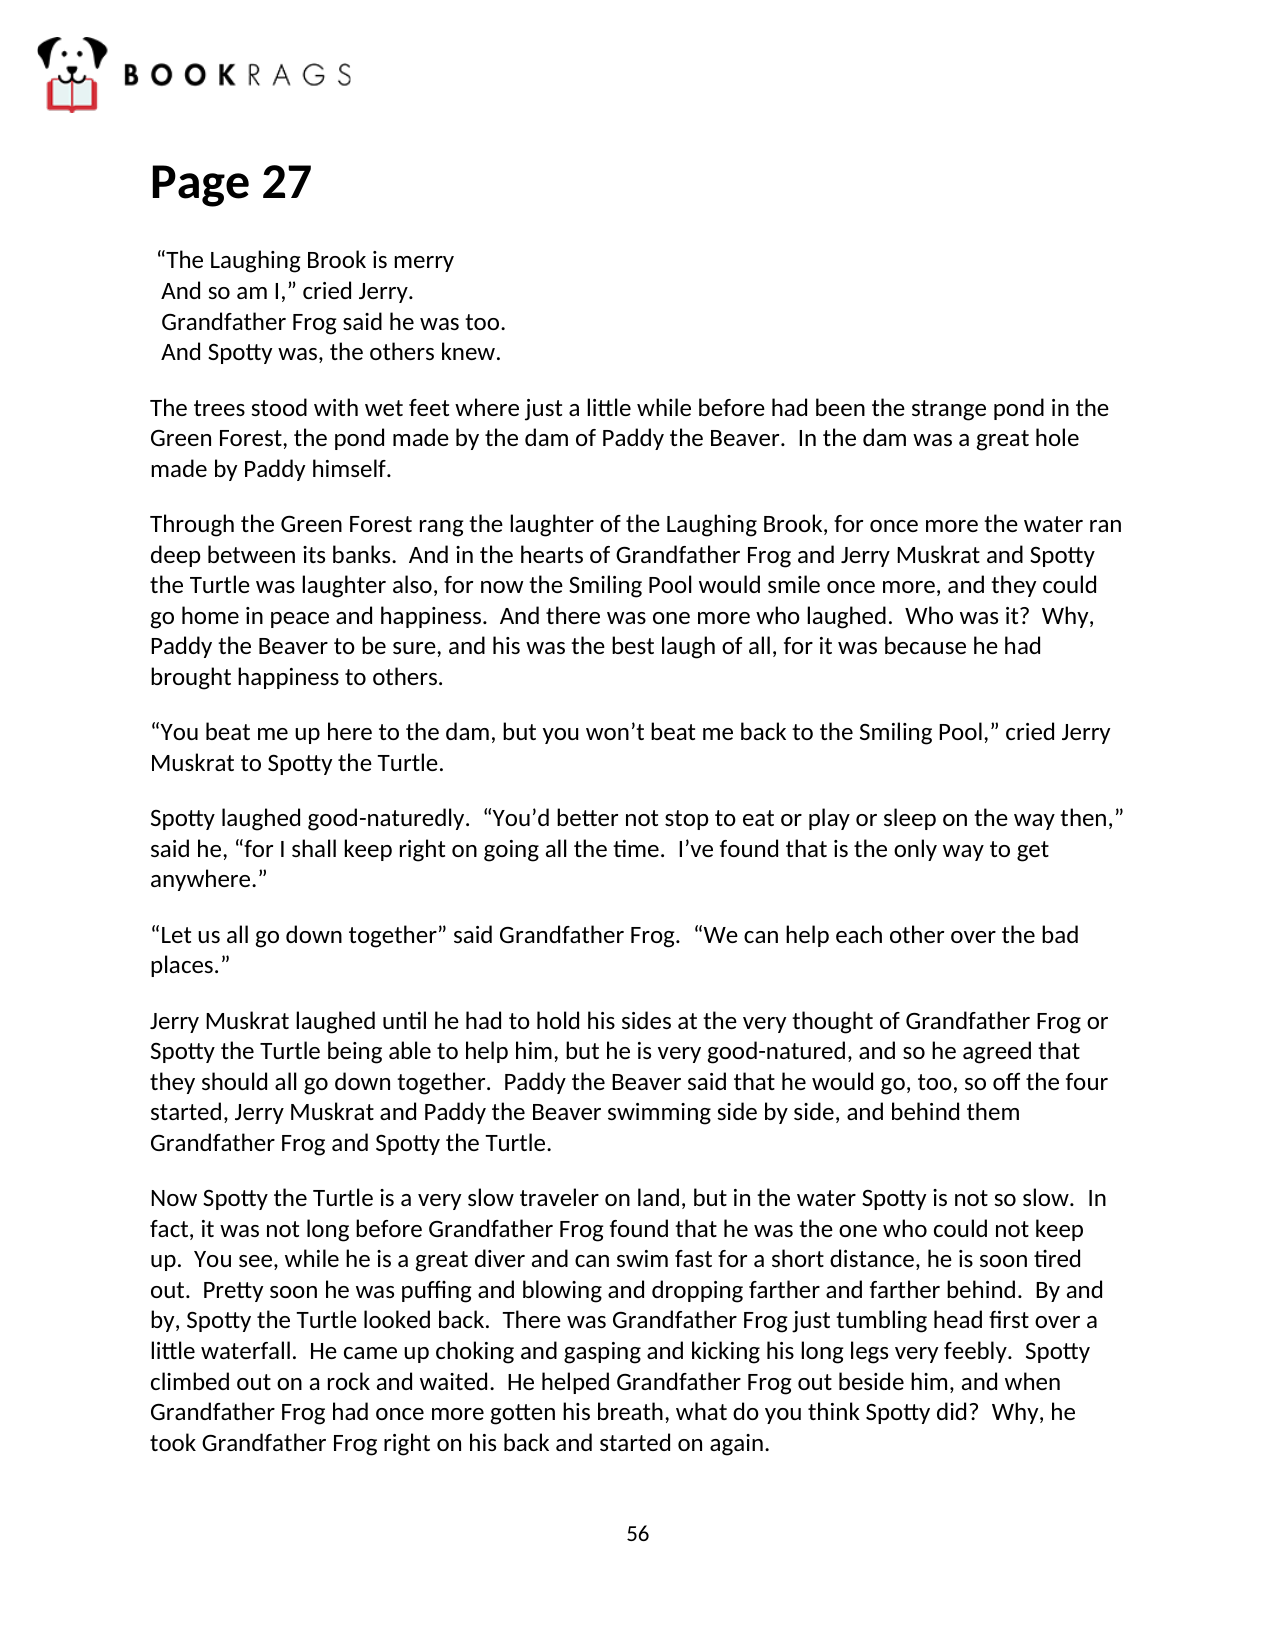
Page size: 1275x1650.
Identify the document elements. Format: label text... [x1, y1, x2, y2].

text Spotty laughed good-naturedly. “You’d better not stop to eat or play or sleep on the way then,” said he, “for I shall keep right on going all the time. I’ve found that is the only way to get anywhere.” [150, 802, 1125, 894]
text Now Spotty the Turtle is a very slow traveler on land, but in the water Spotty is not so slow. In fact, it was not long before Grandfather Frog found that he was the one who could not keep up. You see, while he is a great diver and can swim fast for a short distance, he is soon tired out. Pretty soon he was puffing and blowing and dropping farther and farther behind. By and by, Spotty the Turtle looked back. There was Grandfather Frog just tumbling head first over a little waterfall. He came up choking and gasping and kicking his long legs very feebly. Spotty climbed out on a rock and waited. He helped Grandfather Frog out beside him, and when Grandfather Frog had once more gotten his breath, what do you think Spotty did? Why, he took Grandfather Frog right on his back and started on again. [150, 1183, 1125, 1457]
text Jerry Muskrat laughed until he had to hold his sides at the very thought of Grandfather Frog or Spotty the Turtle being able to help him, but he is very good-natured, and so he agreed that they should all go down together. Paddy the Beaver said that he would go, too, so off the four started, Jerry Muskrat and Paddy the Beaver swimming side by side, and behind them Grandfather Frog and Spotty the Turtle. [150, 1005, 1125, 1158]
picture [37, 37, 351, 113]
text “You beat me up here to the dam, but you won’t beat me back to the Smiling Pool,” cried Jerry Muskrat to Spotty the Turtle. [150, 716, 1125, 777]
text Through the Green Forest rang the laughter of the Laughing Brook, for once more the water ran deep between its banks. And in the hearts of Grandfather Frog and Jerry Muskrat and Spotty the Turtle was laughter also, for now the Smiling Pool would smile once more, and they could go home in peace and happiness. And there was one more who laughed. Who was it? Why, Paddy the Beaver to be sure, and his was the best laugh of all, for it was because he had brought happiness to others. [150, 508, 1125, 691]
text “Let us all go down together” said Grandfather Frog. “We can help each other over the bad places.” [150, 919, 1125, 980]
text The trees stood with wet feet where just a little while before had been the strange pond in the Green Forest, the pond made by the dam of Paddy the Beaver. In the dam was a great hole made by Paddy himself. [150, 392, 1125, 483]
text Page 27 [150, 150, 1125, 211]
text “The Laughing Brook is merry And so am I,” cried Jerry. Grandfather Frog said he was too. And Spotty was, the others knew. [150, 244, 1125, 367]
